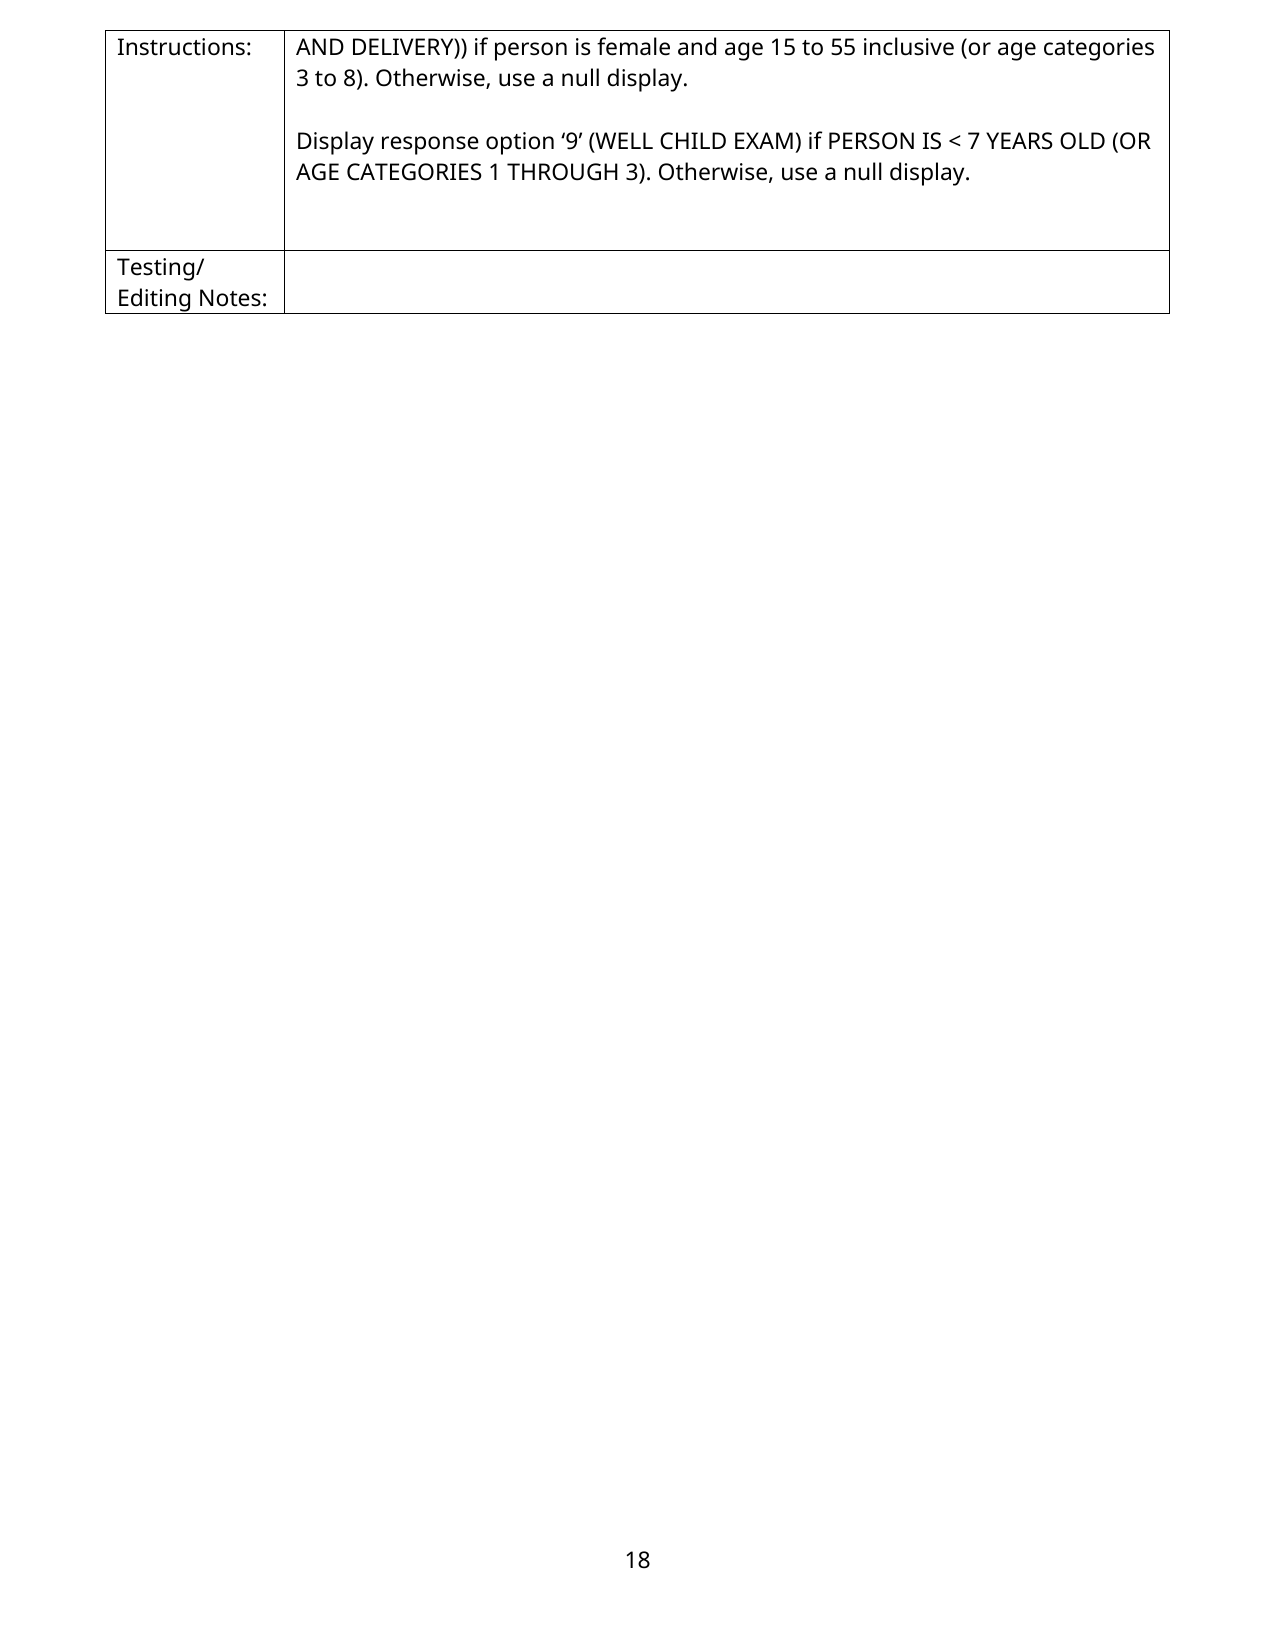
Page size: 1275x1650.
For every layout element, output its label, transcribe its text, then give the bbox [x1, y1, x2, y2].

table_cell Testing/Editing Notes: [106, 251, 284, 313]
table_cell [106, 31, 284, 250]
table_cell [285, 251, 1169, 313]
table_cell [285, 31, 1169, 250]
